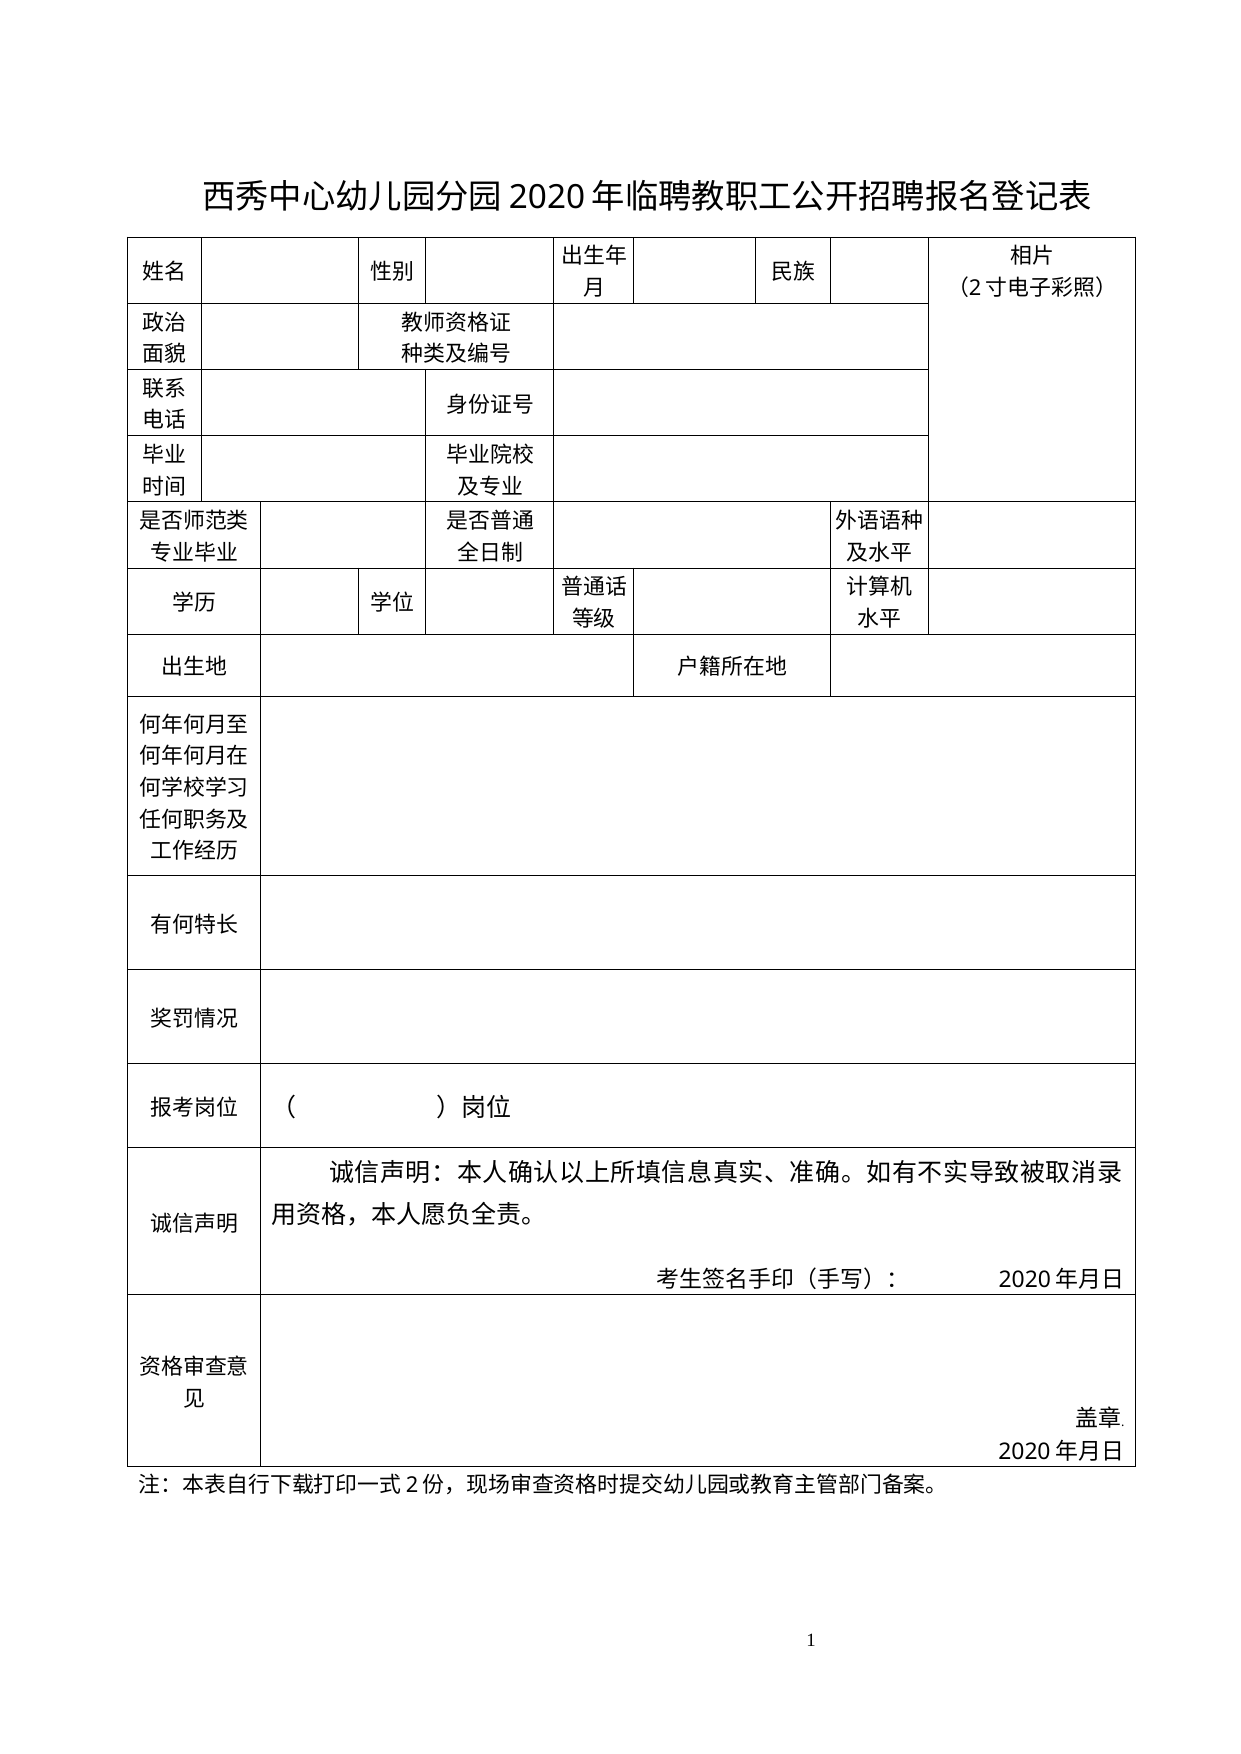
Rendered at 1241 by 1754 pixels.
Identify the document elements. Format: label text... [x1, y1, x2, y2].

table_cell [426, 569, 553, 633]
table_cell 教师资格证 种类及编号 [359, 304, 553, 369]
table_cell 身份证号 [426, 370, 553, 435]
table_cell 诚信声明 [128, 1148, 260, 1294]
table_cell [261, 697, 1135, 875]
table_cell [202, 370, 425, 435]
table_cell [554, 436, 928, 501]
table_header [202, 238, 358, 303]
table_header 民族 [756, 238, 830, 303]
table_cell [202, 436, 425, 501]
table_cell [554, 304, 928, 369]
table_cell 盖章. 2020年月日 [261, 1295, 1135, 1466]
table_cell 资格审查意见 [128, 1295, 260, 1466]
table_cell 考生签名手印（手写）： 2020年月日 [261, 1232, 1135, 1294]
table_cell 毕业时间 [128, 436, 201, 501]
table_cell [831, 635, 1135, 696]
table_cell 学位 [359, 569, 425, 633]
table_cell [202, 304, 358, 369]
table_header [426, 238, 553, 303]
table_cell 普通话等级 [554, 569, 633, 633]
text 西秀中心幼儿园分园2020年临聘教职工公开招聘报名登记表 [187, 162, 1106, 227]
table_cell [929, 502, 1135, 567]
table_cell [261, 502, 425, 567]
table_cell 计算机水平 [831, 569, 928, 633]
table_cell [261, 876, 1135, 969]
table_header 出生年月 [554, 238, 633, 303]
table_cell （ ）岗位 [261, 1064, 1135, 1147]
table_cell 外语语种 及水平 [831, 502, 928, 567]
table_cell 是否普通 全日制 [426, 502, 553, 567]
table_header [634, 238, 755, 303]
table_header 相片 （2寸电子彩照） [929, 238, 1135, 303]
table_cell [261, 635, 633, 696]
table_cell 报考岗位 [128, 1064, 260, 1147]
table_cell [554, 502, 830, 567]
table_cell 有何特长 [128, 876, 260, 969]
table_cell 联系电话 [128, 370, 201, 435]
table_cell [634, 569, 830, 633]
table_header [831, 238, 928, 303]
table_cell 注：本表自行下载打印一式2份，现场审查资格时提交幼儿园或教育主管部门备案。 [128, 1467, 1135, 1505]
table_cell 奖罚情况 [128, 970, 260, 1063]
table_cell 何年何月至何年何月在何学校学习任何职务及工作经历 [128, 697, 260, 875]
table_cell 毕业院校 及专业 [426, 436, 553, 501]
table_header 姓名 [128, 238, 201, 303]
table_cell 学历 [128, 569, 260, 633]
table_cell 出生地 [128, 635, 260, 696]
table_cell 诚信声明：本人确认以上所填信息真实、准确。如有不实导致被取消录用资格，本人愿负全责。 [261, 1148, 1135, 1232]
table_cell [261, 569, 358, 633]
table_cell 户籍所在地 [634, 635, 830, 696]
table_cell [554, 370, 928, 435]
table_cell [261, 970, 1135, 1063]
table_cell 政治面貌 [128, 304, 201, 369]
table_cell 是否师范类专业毕业 [128, 502, 260, 567]
table_cell [929, 569, 1135, 633]
table_header 性别 [359, 238, 425, 303]
